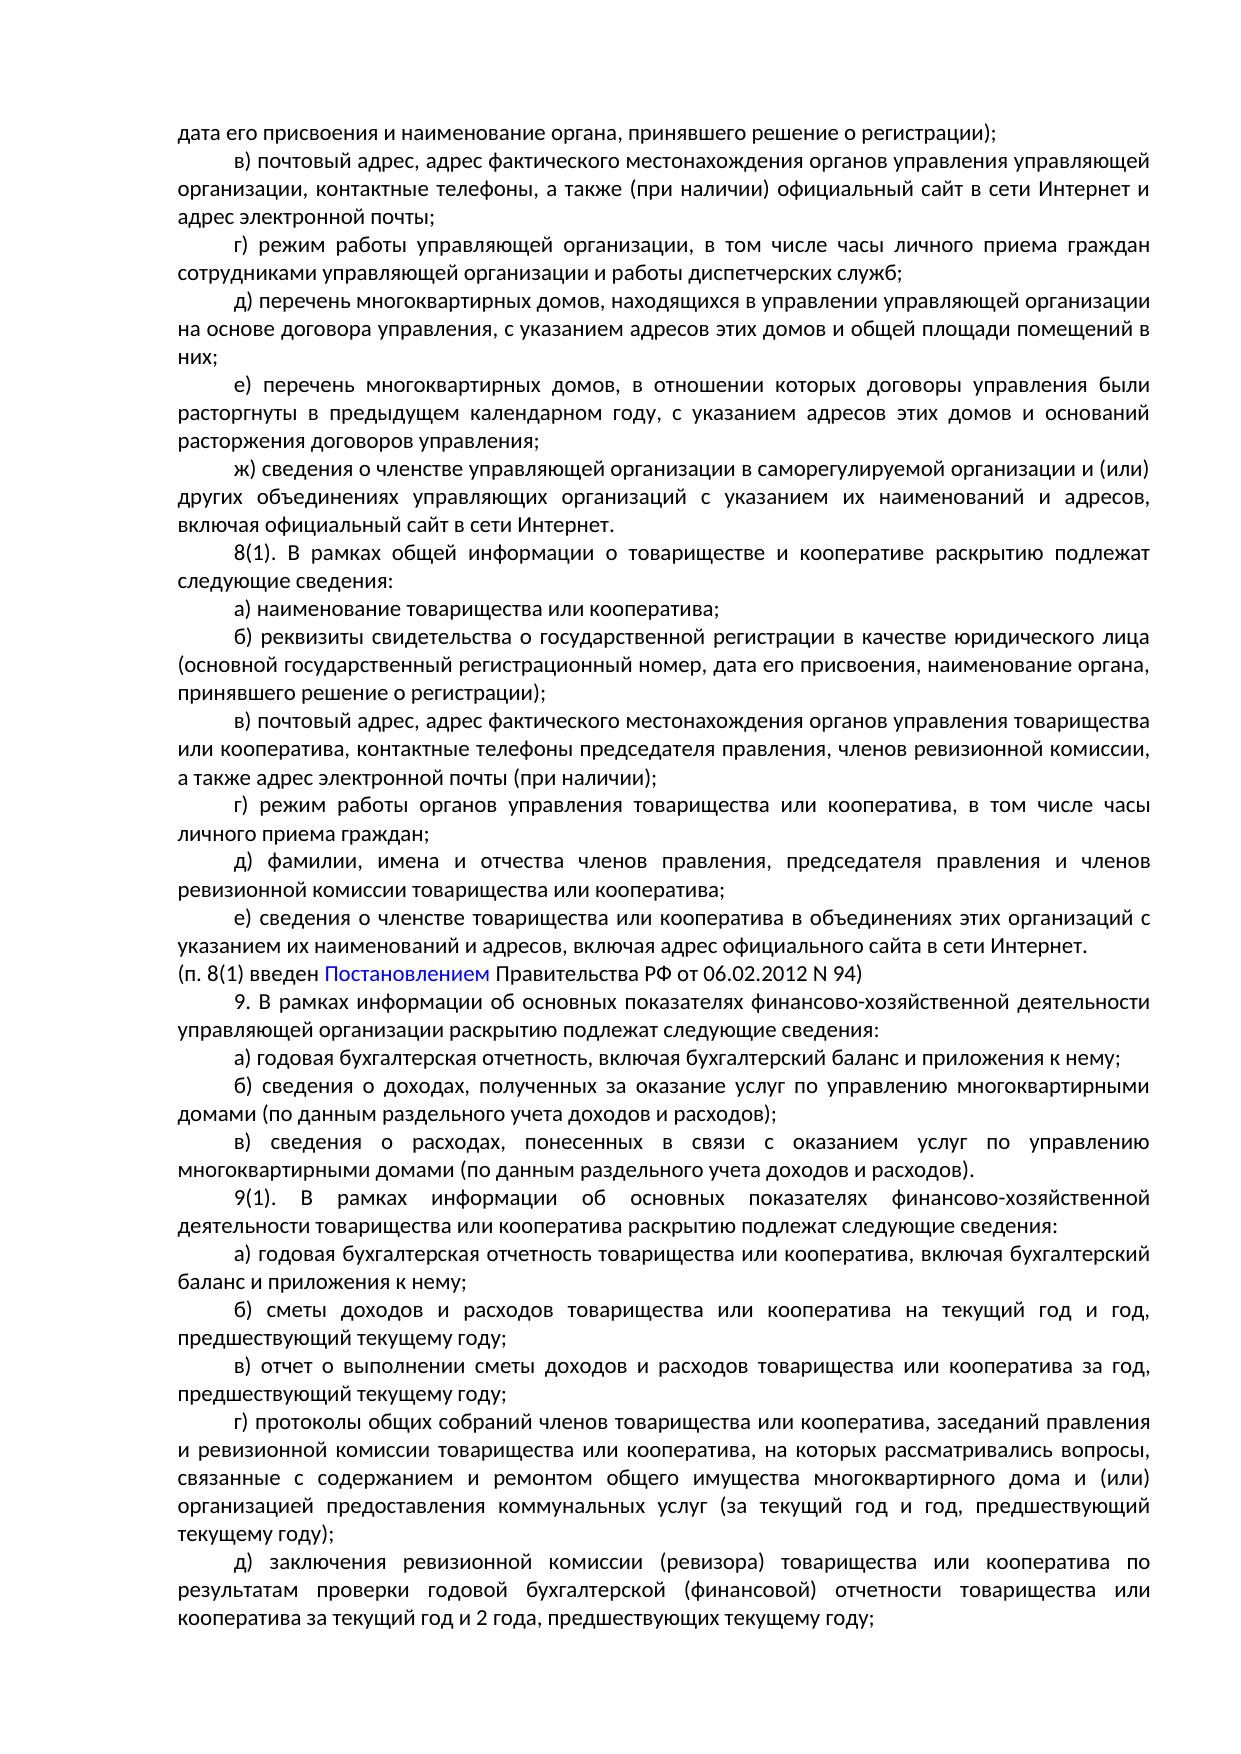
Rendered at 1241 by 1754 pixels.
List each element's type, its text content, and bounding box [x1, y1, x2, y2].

text г) режим работы органов управления товарищества или кооператива, в том числе часы личного приема граждан; [177, 791, 1152, 847]
text б) сметы доходов и расходов товарищества или кооператива на текущий год и год, предшествующий текущему году; [177, 1295, 1152, 1351]
text д) фамилии, имена и отчества членов правления, председателя правления и членов ревизионной комиссии товарищества или кооператива; [177, 847, 1152, 903]
text 8(1). В рамках общей информации о товариществе и кооперативе раскрытию подлежат следующие сведения: [177, 538, 1152, 594]
text а) наименование товарищества или кооператива; [177, 594, 1152, 622]
text а) годовая бухгалтерская отчетность, включая бухгалтерский баланс и приложения к нему; [177, 1043, 1152, 1071]
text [177, 118, 1152, 146]
text ж) сведения о членстве управляющей организации в саморегулируемой организации и (или) других объединениях управляющих организаций с указанием их наименований и адресов, включая официальный сайт в сети Интернет. [177, 454, 1152, 538]
text г) протоколы общих собраний членов товарищества или кооператива, заседаний правления и ревизионной комиссии товарищества или кооператива, на которых рассматривались вопросы, связанные с содержанием и ремонтом общего имущества многоквартирного дома и (или) организацией предоставления коммунальных услуг (за текущий год и год, предшествующий текущему году); [177, 1407, 1152, 1547]
text д) перечень многоквартирных домов, находящихся в управлении управляющей организации на основе договора управления, с указанием адресов этих домов и общей площади помещений в них; [177, 286, 1152, 370]
text в) почтовый адрес, адрес фактического местонахождения органов управления управляющей организации, контактные телефоны, а также (при наличии) официальный сайт в сети Интернет и адрес электронной почты; [177, 146, 1152, 230]
text в) почтовый адрес, адрес фактического местонахождения органов управления товарищества или кооператива, контактные телефоны председателя правления, членов ревизионной комиссии, а также адрес электронной почты (при наличии); [177, 707, 1152, 791]
text (п. 8(1) введен Постановлением Правительства РФ от 06.02.2012 N 94) [177, 959, 1152, 987]
text г) режим работы управляющей организации, в том числе часы личного приема граждан сотрудниками управляющей организации и работы диспетчерских служб; [177, 230, 1152, 286]
text б) реквизиты свидетельства о государственной регистрации в качестве юридического лица (основной государственный регистрационный номер, дата его присвоения, наименование органа, принявшего решение о регистрации); [177, 622, 1152, 707]
text е) сведения о членстве товарищества или кооператива в объединениях этих организаций с указанием их наименований и адресов, включая адрес официального сайта в сети Интернет. [177, 903, 1152, 959]
text е) перечень многоквартирных домов, в отношении которых договоры управления были расторгнуты в предыдущем календарном году, с указанием адресов этих домов и оснований расторжения договоров управления; [177, 370, 1152, 454]
text 9. В рамках информации об основных показателях финансово-хозяйственной деятельности управляющей организации раскрытию подлежат следующие сведения: [177, 987, 1152, 1043]
text д) заключения ревизионной комиссии (ревизора) товарищества или кооператива по результатам проверки годовой бухгалтерской (финансовой) отчетности товарищества или кооператива за текущий год и 2 года, предшествующих текущему году; [177, 1547, 1152, 1631]
text 9(1). В рамках информации об основных показателях финансово-хозяйственной деятельности товарищества или кооператива раскрытию подлежат следующие сведения: [177, 1183, 1152, 1239]
text а) годовая бухгалтерская отчетность товарищества или кооператива, включая бухгалтерский баланс и приложения к нему; [177, 1239, 1152, 1295]
text в) сведения о расходах, понесенных в связи с оказанием услуг по управлению многоквартирными домами (по данным раздельного учета доходов и расходов). [177, 1127, 1152, 1183]
text в) отчет о выполнении сметы доходов и расходов товарищества или кооператива за год, предшествующий текущему году; [177, 1351, 1152, 1407]
text б) сведения о доходах, полученных за оказание услуг по управлению многоквартирными домами (по данным раздельного учета доходов и расходов); [177, 1071, 1152, 1127]
